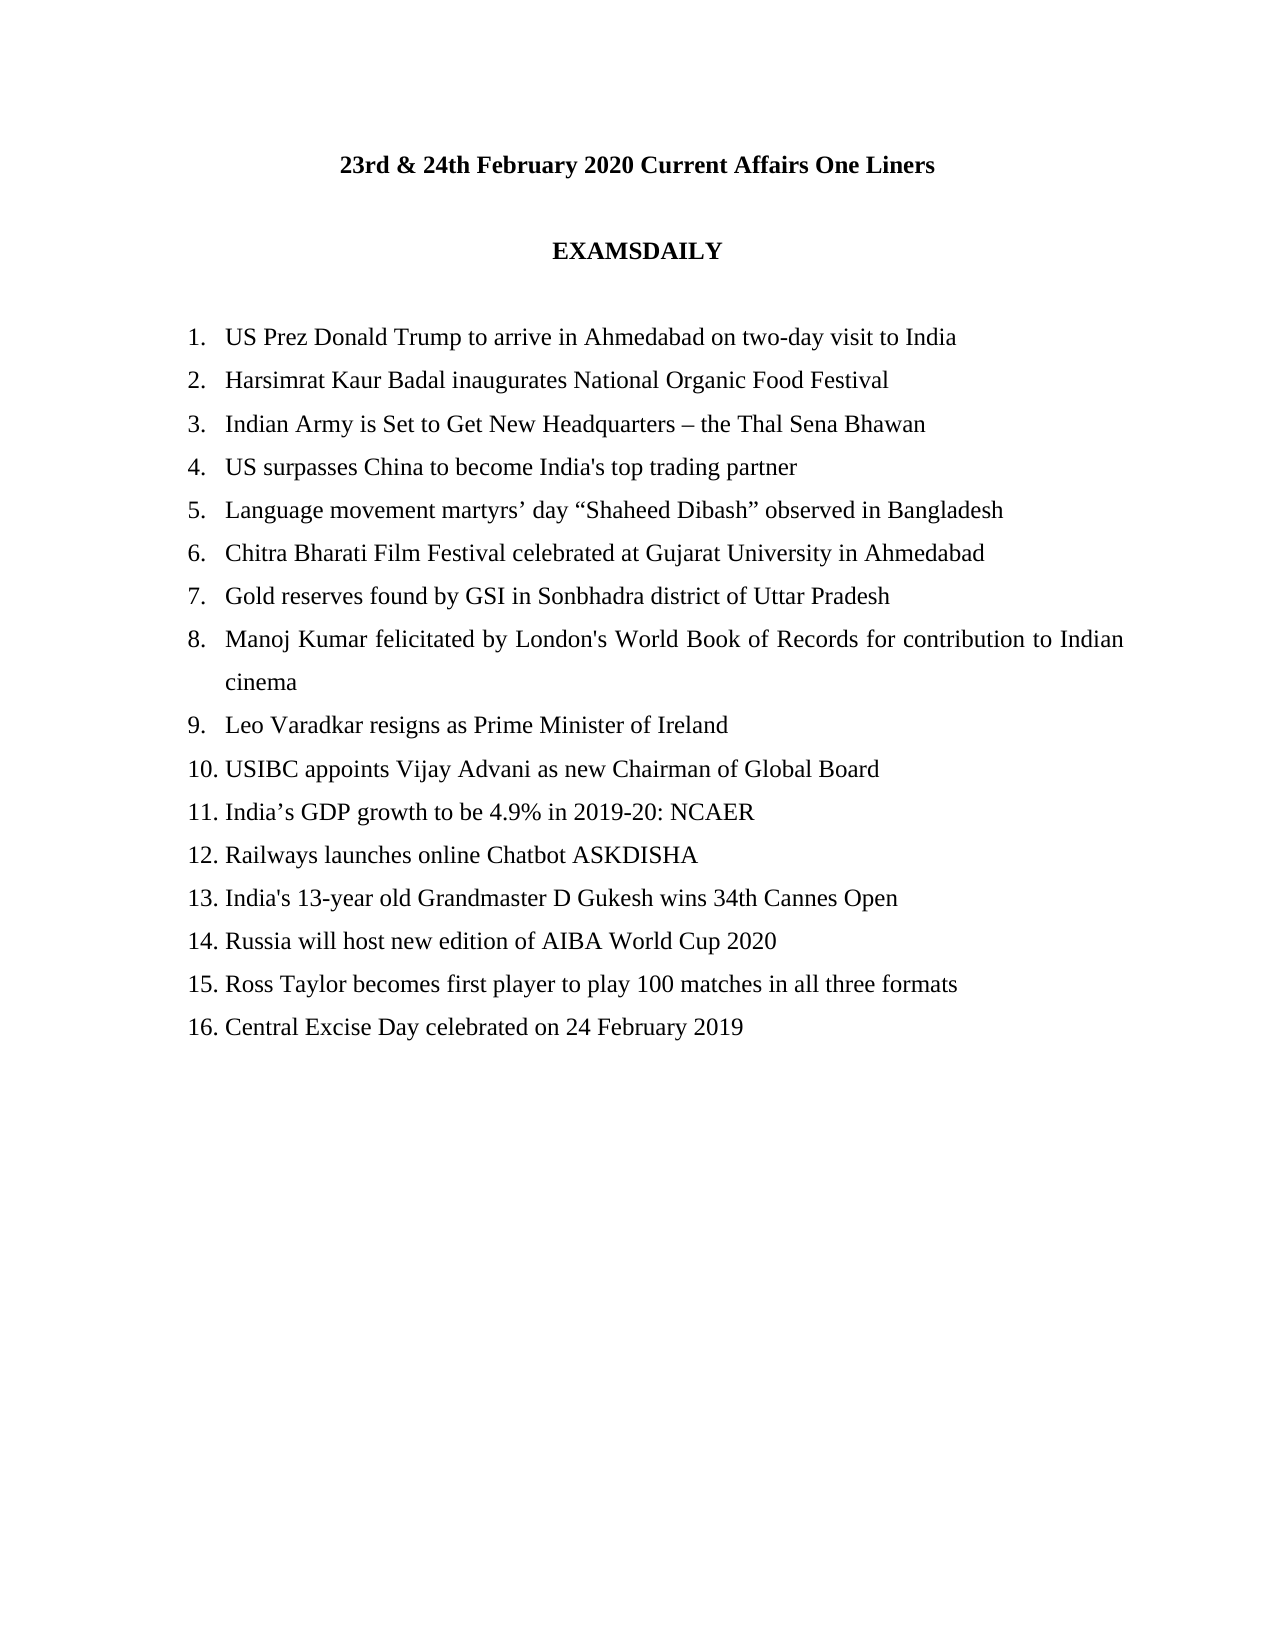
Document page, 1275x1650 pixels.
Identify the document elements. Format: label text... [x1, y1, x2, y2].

list Manoj Kumar felicitated by London's World Book of Records for contribution to Indian cinema [187, 624, 1125, 696]
text 23rd & 24th February 2020 Current Affairs One Liners [150, 150, 1125, 179]
list Gold reserves found by GSI in Sonbhadra district of Uttar Pradesh [187, 581, 1125, 610]
list Central Excise Day celebrated on 24 February 2019 [187, 1012, 1125, 1041]
list USIBC appoints Vijay Advani as new Chairman of Global Board [187, 754, 1125, 782]
list Railways launches online Chatbot ASKDISHA [187, 840, 1125, 869]
text EXAMSDAILY [150, 236, 1125, 265]
list India's 13-year old Grandmaster D Gukesh wins 34th Cannes Open [187, 883, 1125, 912]
list US Prez Donald Trump to arrive in Ahmedabad on two-day visit to India [187, 322, 1125, 351]
list Indian Army is Set to Get New Headquarters – the Thal Sena Bhawan [187, 409, 1125, 437]
list Language movement martyrs’ day “Shaheed Dibash” observed in Bangladesh [187, 495, 1125, 524]
list India’s GDP growth to be 4.9% in 2019-20: NCAER [187, 797, 1125, 826]
list Russia will host new edition of AIBA World Cup 2020 [187, 926, 1125, 955]
list Harsimrat Kaur Badal inaugurates National Organic Food Festival [187, 366, 1125, 394]
list Chitra Bharati Film Festival celebrated at Gujarat University in Ahmedabad [187, 538, 1125, 567]
list US surpasses China to become India's top trading partner [187, 452, 1125, 481]
list Ross Taylor becomes first player to play 100 matches in all three formats [187, 969, 1125, 998]
list Leo Varadkar resigns as Prime Minister of Ireland [187, 711, 1125, 739]
